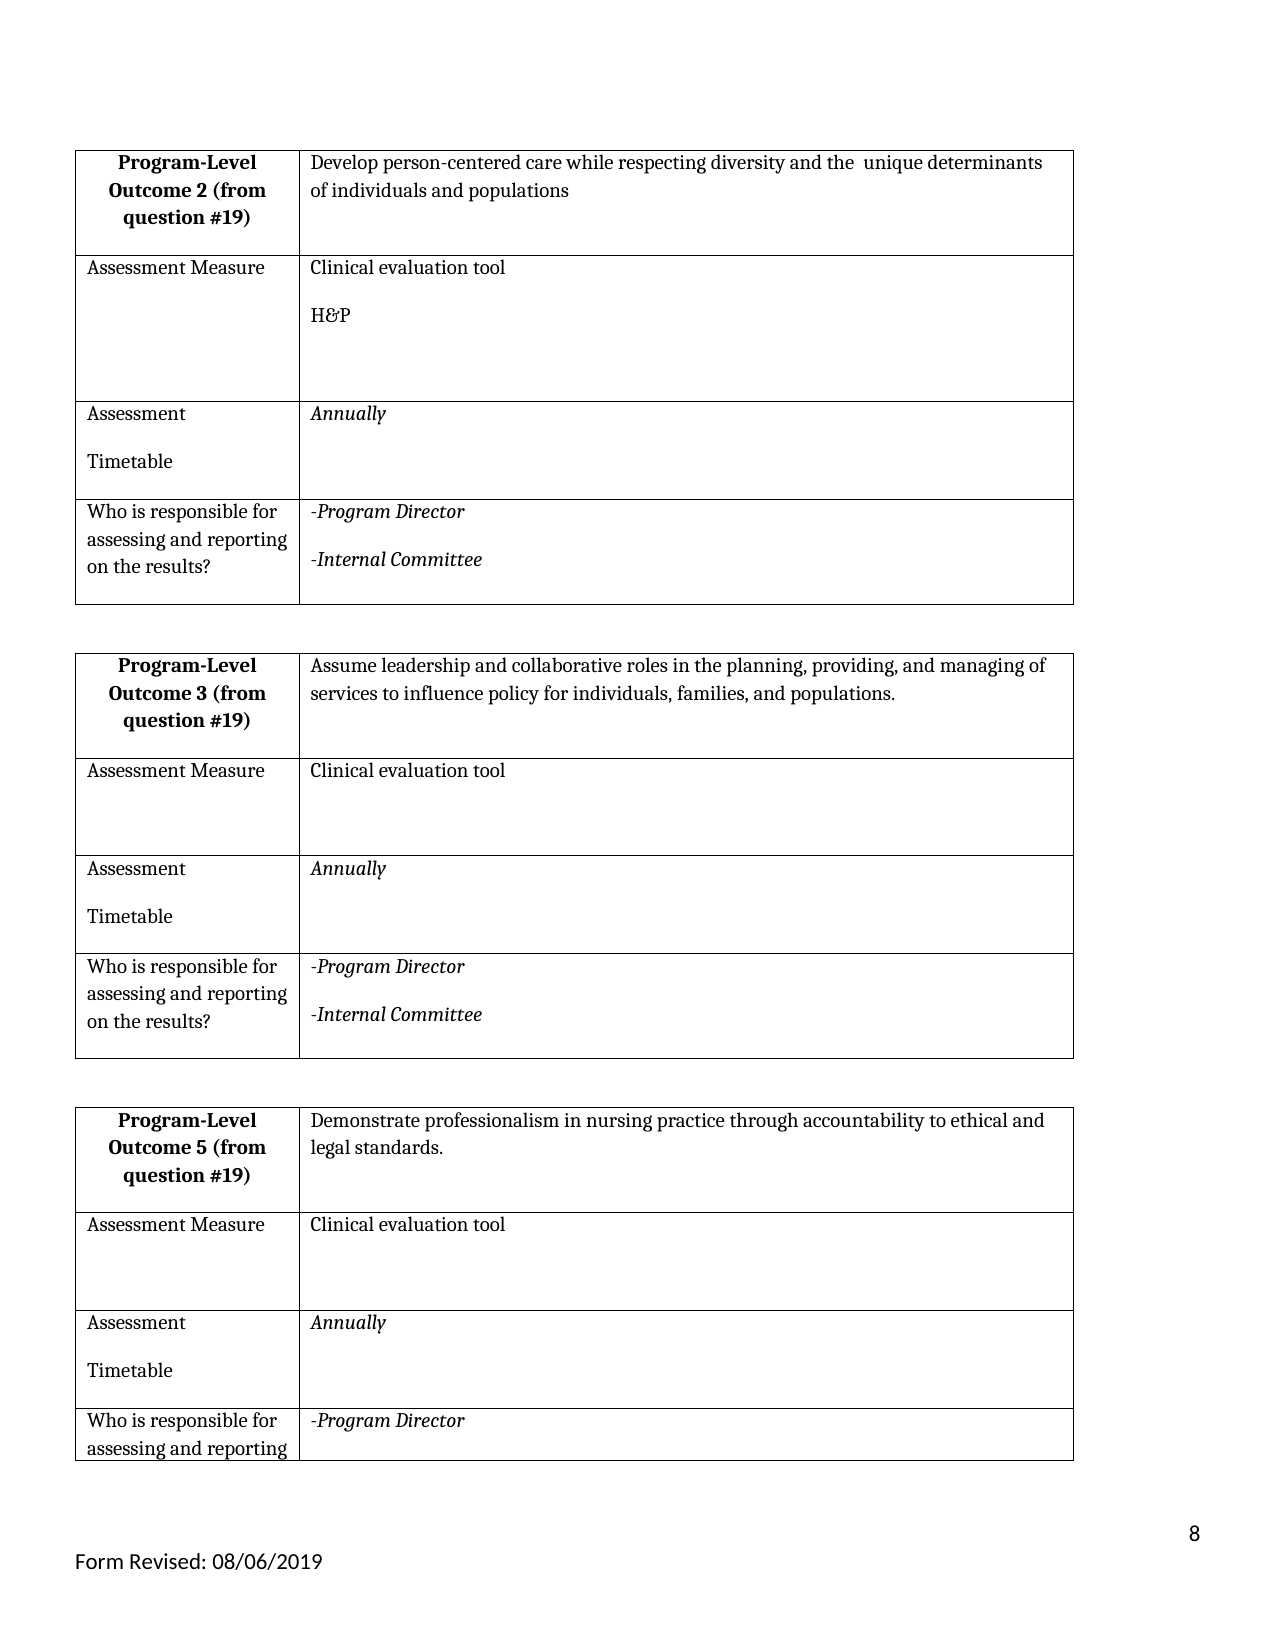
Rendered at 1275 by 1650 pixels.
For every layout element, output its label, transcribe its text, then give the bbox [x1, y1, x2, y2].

table_cell Who is responsible for assessing and reporting on the results? [76, 500, 299, 603]
table_cell Clinical evaluation tool H&P [300, 256, 1073, 401]
table_cell Annually [300, 402, 1073, 499]
table_header Program-Level Outcome 2 (from question #19) [76, 151, 299, 255]
table_cell -Program Director -Internal Committee [300, 500, 1073, 603]
table_cell Clinical evaluation tool [300, 759, 1073, 855]
table_cell Assessment Timetable [76, 1311, 299, 1408]
table_cell Assessment Measure [76, 759, 299, 855]
table_header Develop person-centered care while respecting diversity and the unique determinants of individuals and populations [300, 151, 1073, 255]
table_cell Annually [300, 1311, 1073, 1408]
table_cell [76, 1409, 299, 1460]
table_cell Annually [300, 856, 1073, 953]
table_cell Who is responsible for assessing and reporting on the results? [76, 954, 299, 1058]
table_cell Assessment Timetable [76, 856, 299, 953]
table_header Demonstrate professionalism in nursing practice through accountability to ethical and legal standards. [300, 1108, 1073, 1212]
table_cell Assessment Measure [76, 256, 299, 401]
table_header Program-Level Outcome 5 (from question #19) [76, 1108, 299, 1212]
table_header Assume leadership and collaborative roles in the planning, providing, and managing of services to influence policy for individuals, families, and populations. [300, 654, 1073, 757]
table_cell Assessment Measure [76, 1213, 299, 1310]
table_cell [300, 1409, 1073, 1460]
table_cell -Program Director -Internal Committee [300, 954, 1073, 1058]
table_cell Clinical evaluation tool [300, 1213, 1073, 1310]
table_header Program-Level Outcome 3 (from question #19) [76, 654, 299, 757]
table_cell Assessment Timetable [76, 402, 299, 499]
